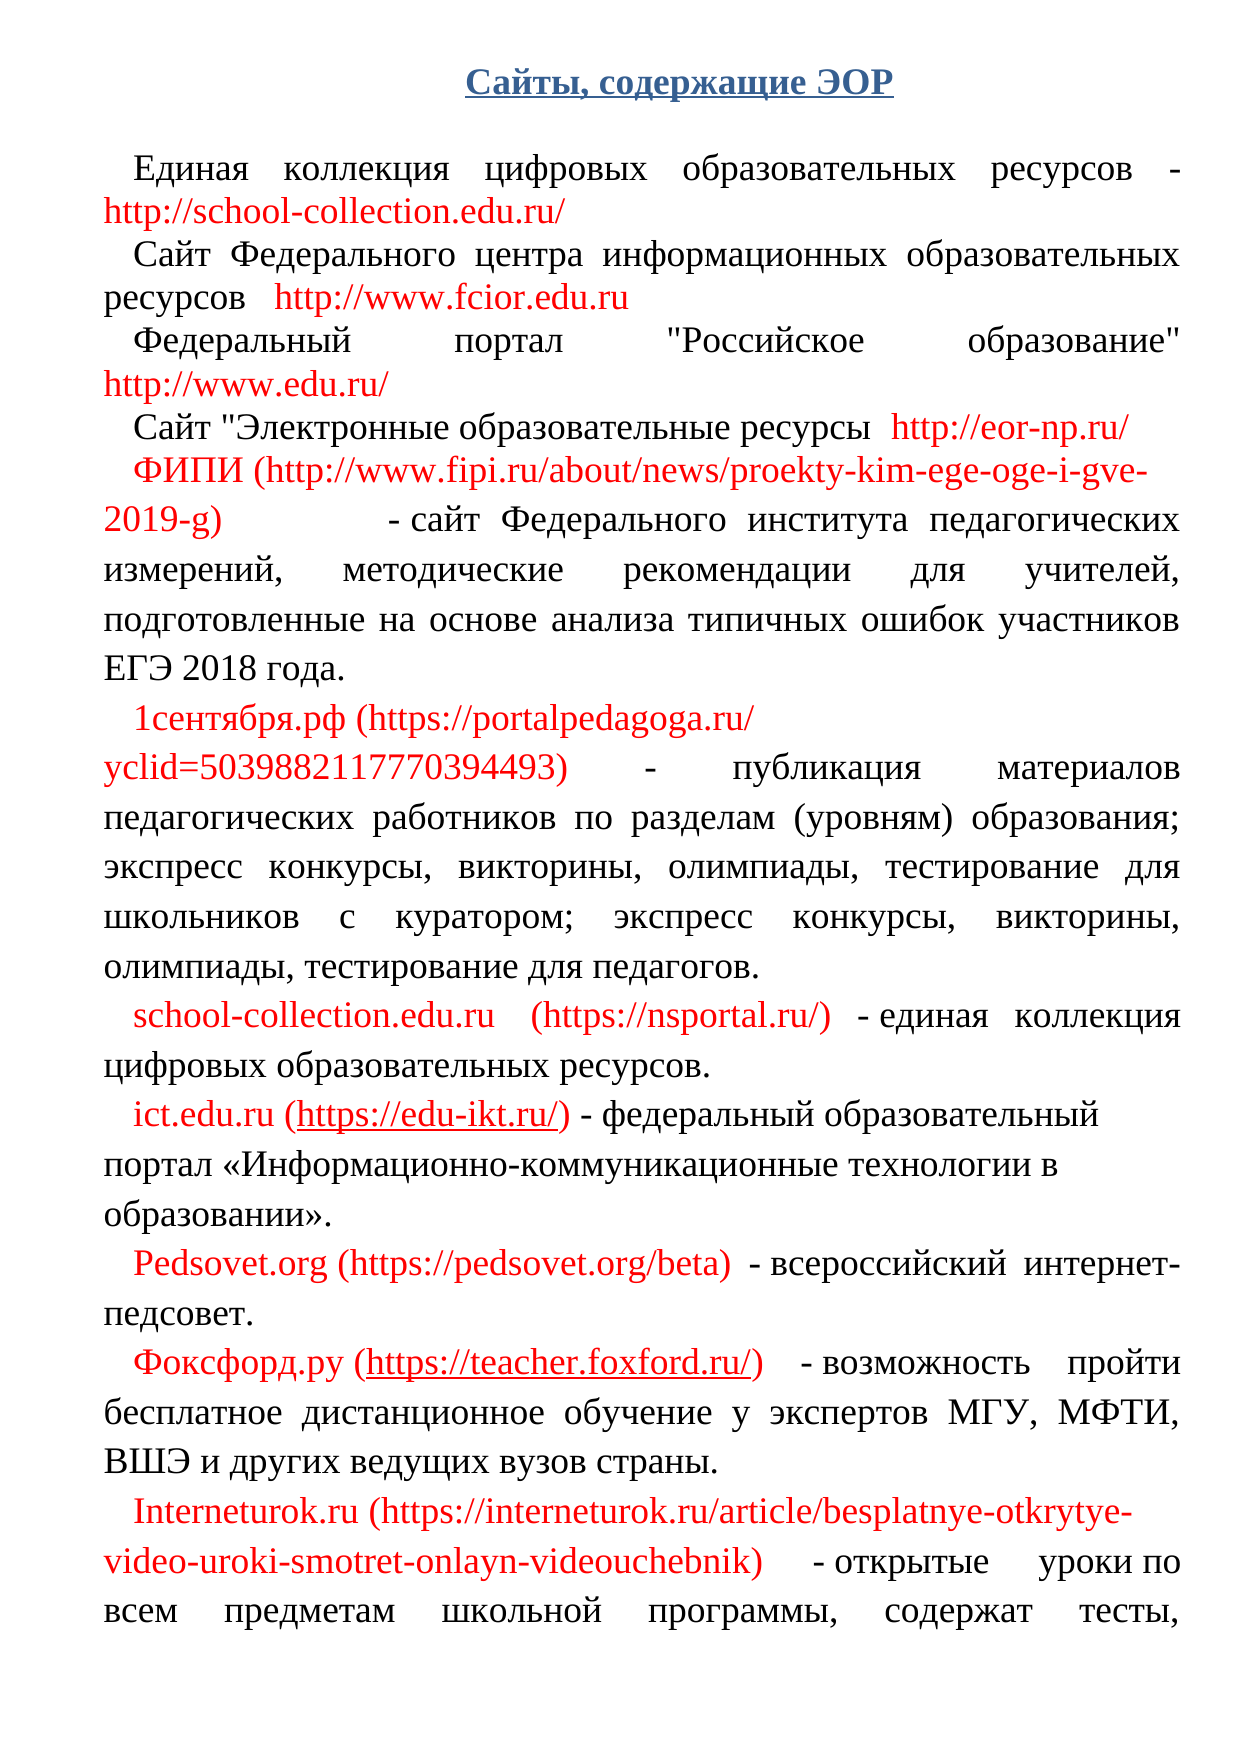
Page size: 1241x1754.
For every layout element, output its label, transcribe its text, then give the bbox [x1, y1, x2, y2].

text ФИПИ (http://www.fipi.ru/about/news/proekty-kim-ege-oge-i-gve-2019-g) - сайт Федерального института педагогических измерений, методические рекомендации для учителей, подготовленные на основе анализа типичных ошибок участников ЕГЭ 2018 года. [103, 447, 1181, 689]
text 1сентября.рф (https://portalpedagoga.ru/yclid=5039882117770394493) - публикация материалов педагогических работников по разделам (уровням) образования; экспресс конкурсы, викторины, олимпиады, тестирование для школьников с куратором; экспресс конкурсы, викторины, олимпиады, тестирование для педагогов. [103, 695, 1181, 986]
text Сайты, содержащие ЭОР [177, 59, 1152, 102]
text Рedsovet.org (https://pedsovet.org/beta) - всероссийский интернет-педсовет. [103, 1241, 1181, 1333]
text Единая коллекция цифровых образовательных ресурсов - http://school-collection.edu.ru/ [103, 145, 1181, 232]
text Сайт "Электронные образовательные ресурсы http://eor-np.ru/ [103, 404, 1181, 447]
text school-collection.edu.ru (https://nsportal.ru/) - единая коллекция цифровых образовательных ресурсов. [103, 993, 1181, 1085]
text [103, 1488, 1181, 1631]
text ict.edu.ru (https://edu-ikt.ru/) - федеральный образовательный портал «Информационно-коммуникационные технологии в образовании». [103, 1092, 1181, 1234]
text Фоксфорд.ру (https://teacher.foxford.ru/) - возможность пройти бесплатное дистанционное обучение у экспертов МГУ, МФТИ, ВШЭ и других ведущих вузов страны. [103, 1340, 1181, 1482]
text Федеральный портал "Российское образование" http://www.edu.ru/ [103, 318, 1181, 404]
text Сайт Федерального центра информационных образовательных ресурсов http://www.fcior.edu.ru [103, 232, 1181, 318]
